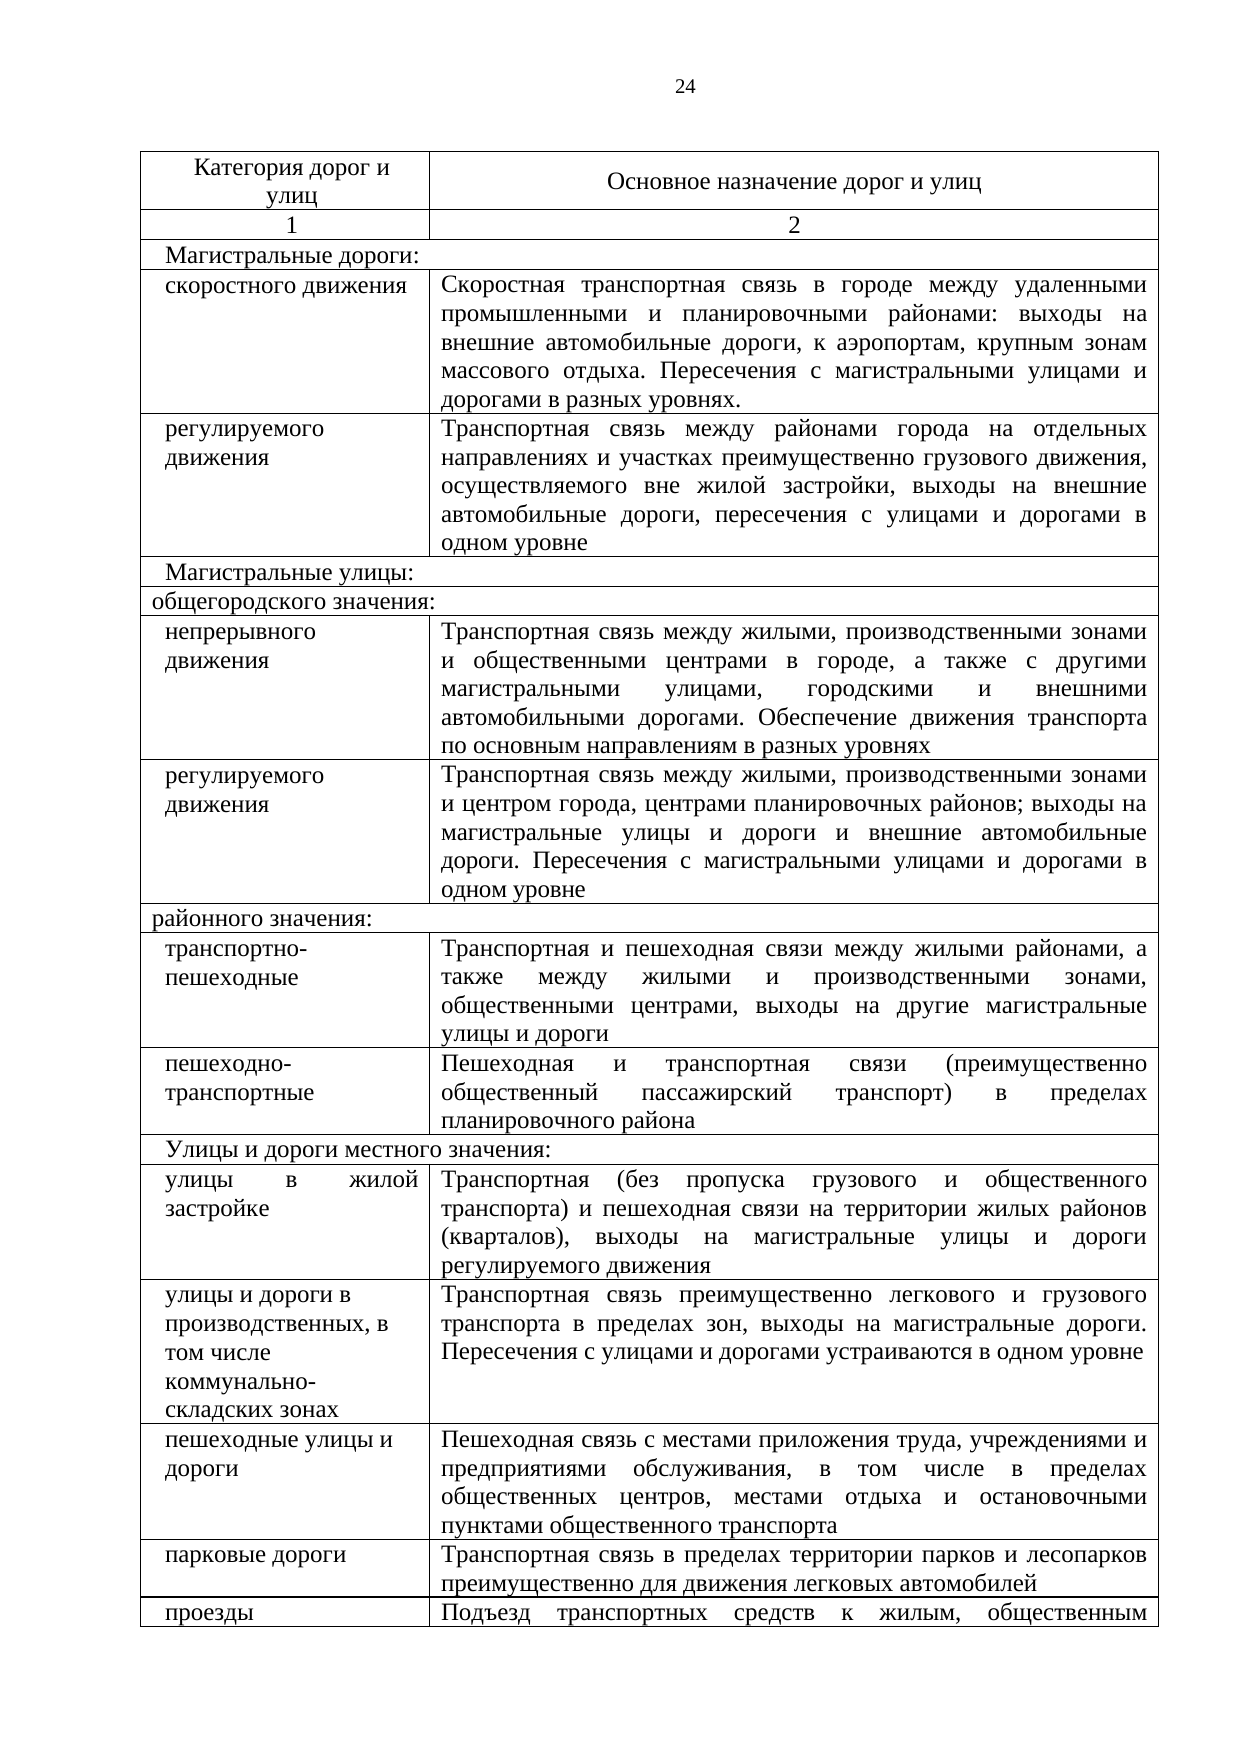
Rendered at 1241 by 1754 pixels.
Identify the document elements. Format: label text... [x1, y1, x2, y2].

table_cell пешеходно-транспортные [141, 1048, 429, 1134]
table_cell непрерывного движения [141, 616, 429, 759]
table_cell Магистральные дороги: [141, 240, 1158, 269]
table_cell Транспортная связь в пределах территории парков и лесопарков преимущественно для движения легковых автомобилей [430, 1540, 1158, 1596]
table_header Основное назначение дорог и улиц [430, 152, 1158, 209]
table_cell Транспортная связь между районами города на отдельных направлениях и участках преимущественно грузового движения, осуществляемого вне жилой застройки, выходы на внешние автомобильные дороги, пересечения с улицами и дорогами в одном уровне [430, 414, 1158, 556]
table_cell регулируемого движения [141, 414, 429, 556]
table_cell Пешеходная и транспортная связи (преимущественно общественный пассажирский транспорт) в пределах планировочного района [430, 1048, 1158, 1134]
table_cell Скоростная транспортная связь в городе между удаленными промышленными и планировочными районами: выходы на внешние автомобильные дороги, к аэропортам, крупным зонам массового отдыха. Пересечения с магистральными улицами и дорогами в разных уровнях. [430, 270, 1158, 412]
table_cell Магистральные улицы: [141, 557, 1158, 586]
table_cell 1 [141, 210, 429, 239]
table_cell районного значения: [141, 904, 1158, 932]
table_cell Транспортная и пешеходная связи между жилыми районами, а также между жилыми и производственными зонами, общественными центрами, выходы на другие магистральные улицы и дороги [430, 933, 1158, 1047]
table_cell транспортно-пешеходные [141, 933, 429, 1047]
table_cell парковые дороги [141, 1540, 429, 1596]
table_cell Транспортная (без пропуска грузового и общественного транспорта) и пешеходная связи на территории жилых районов (кварталов), выходы на магистральные улицы и дороги регулируемого движения [430, 1165, 1158, 1278]
table_cell Пешеходная связь с местами приложения труда, учреждениями и предприятиями обслуживания, в том числе в пределах общественных центров, местами отдыха и остановочными пунктами общественного транспорта [430, 1424, 1158, 1538]
table_cell Улицы и дороги местного значения: [141, 1135, 1158, 1163]
table_cell Транспортная связь между жилыми, производственными зонами и центром города, центрами планировочных районов; выходы на магистральные улицы и дороги и внешние автомобильные дороги. Пересечения с магистральными улицами и дорогами в одном уровне [430, 760, 1158, 903]
table_cell 2 [430, 210, 1158, 239]
table_cell улицы в жилой застройке [141, 1165, 429, 1278]
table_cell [430, 1598, 1158, 1626]
table_cell пешеходные улицы и дороги [141, 1424, 429, 1538]
table_cell улицы и дороги в производственных, в том числе коммунально-складских зонах [141, 1280, 429, 1423]
table_cell общегородского значения: [141, 587, 1158, 615]
table_cell скоростного движения [141, 270, 429, 412]
table_header Категория дорог и улиц [141, 152, 429, 209]
table_cell Транспортная связь между жилыми, производственными зонами и общественными центрами в городе, а также с другими магистральными улицами, городскими и внешними автомобильными дорогами. Обеспечение движения транспорта по основным направлениям в разных уровнях [430, 616, 1158, 759]
table_cell Транспортная связь преимущественно легкового и грузового транспорта в пределах зон, выходы на магистральные дороги. Пересечения с улицами и дорогами устраиваются в одном уровне [430, 1280, 1158, 1423]
table_cell регулируемого движения [141, 760, 429, 903]
table_cell проезды [141, 1598, 429, 1626]
